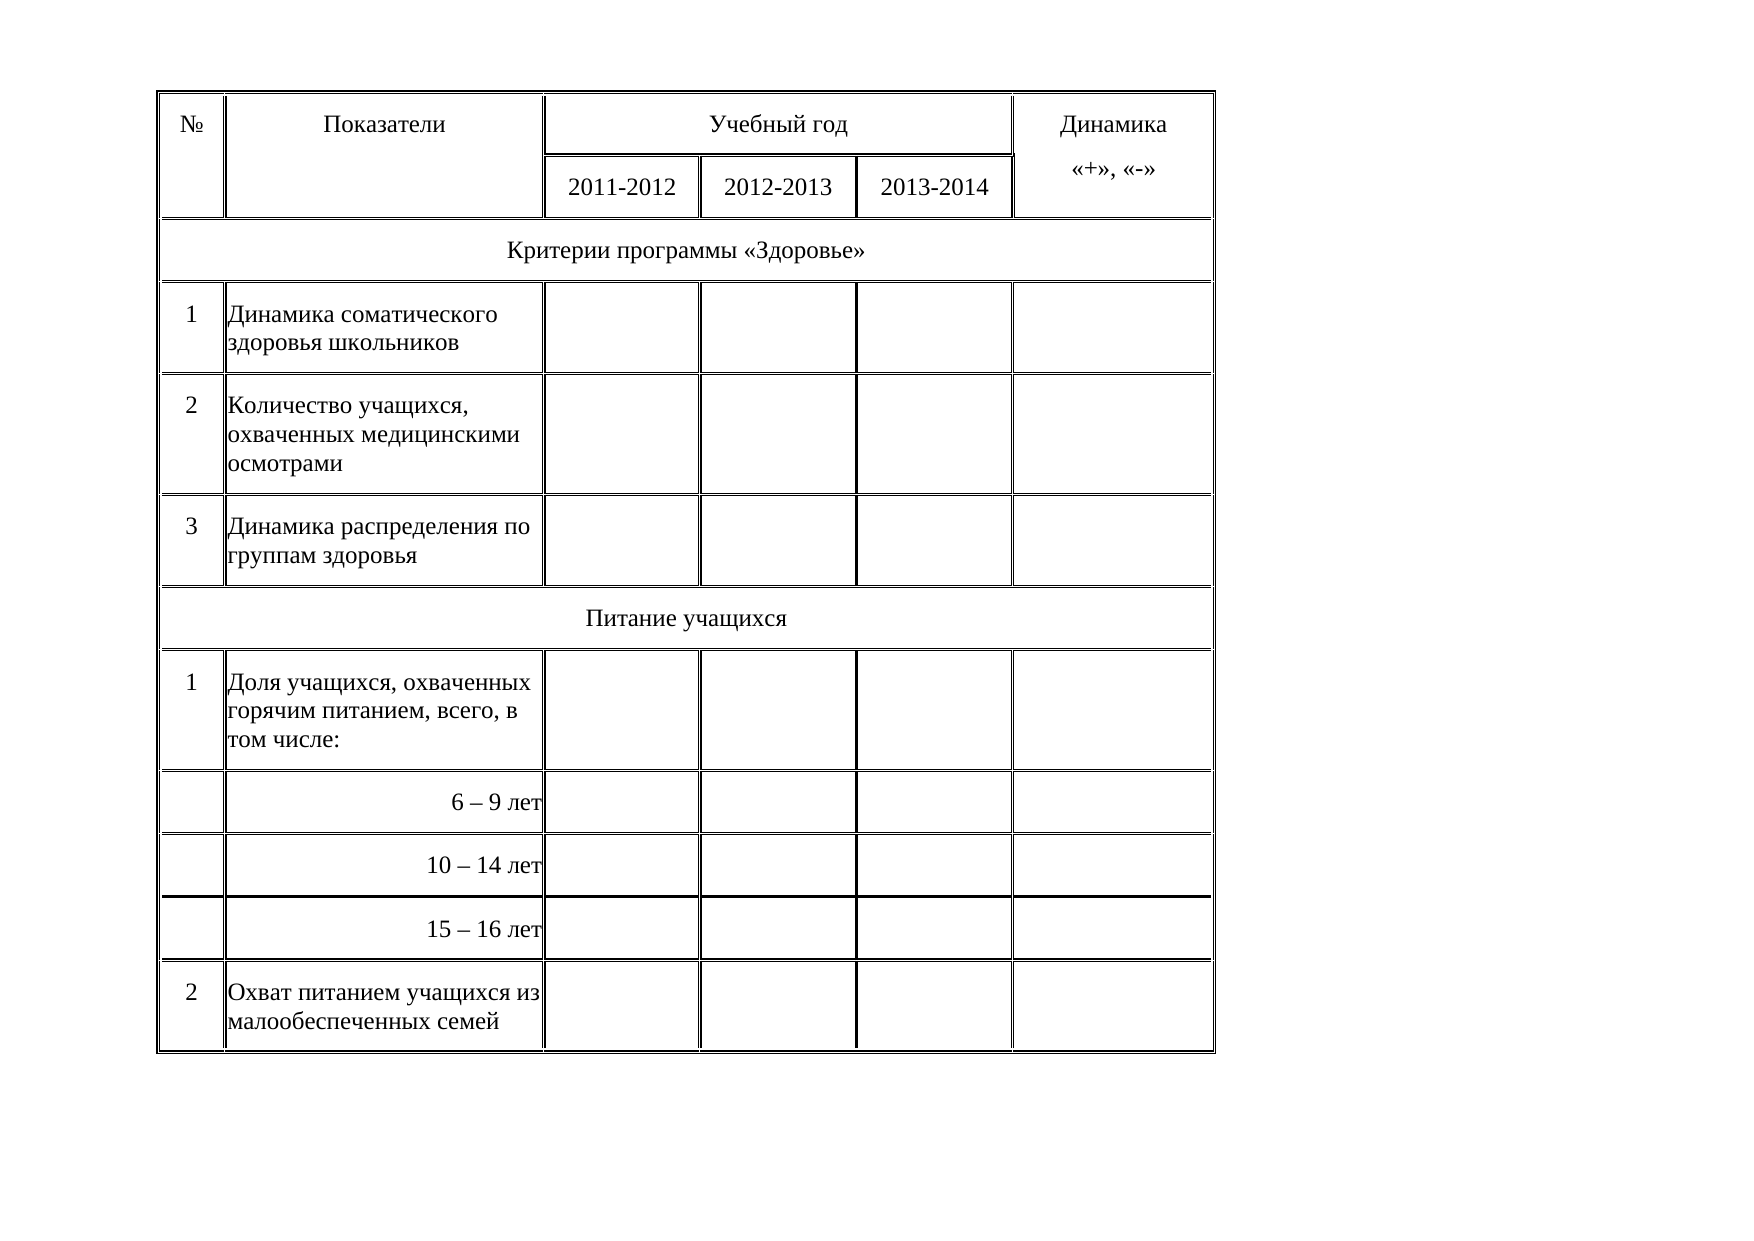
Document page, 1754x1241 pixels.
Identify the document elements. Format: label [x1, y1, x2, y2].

table_header [117, 89, 1256, 1055]
